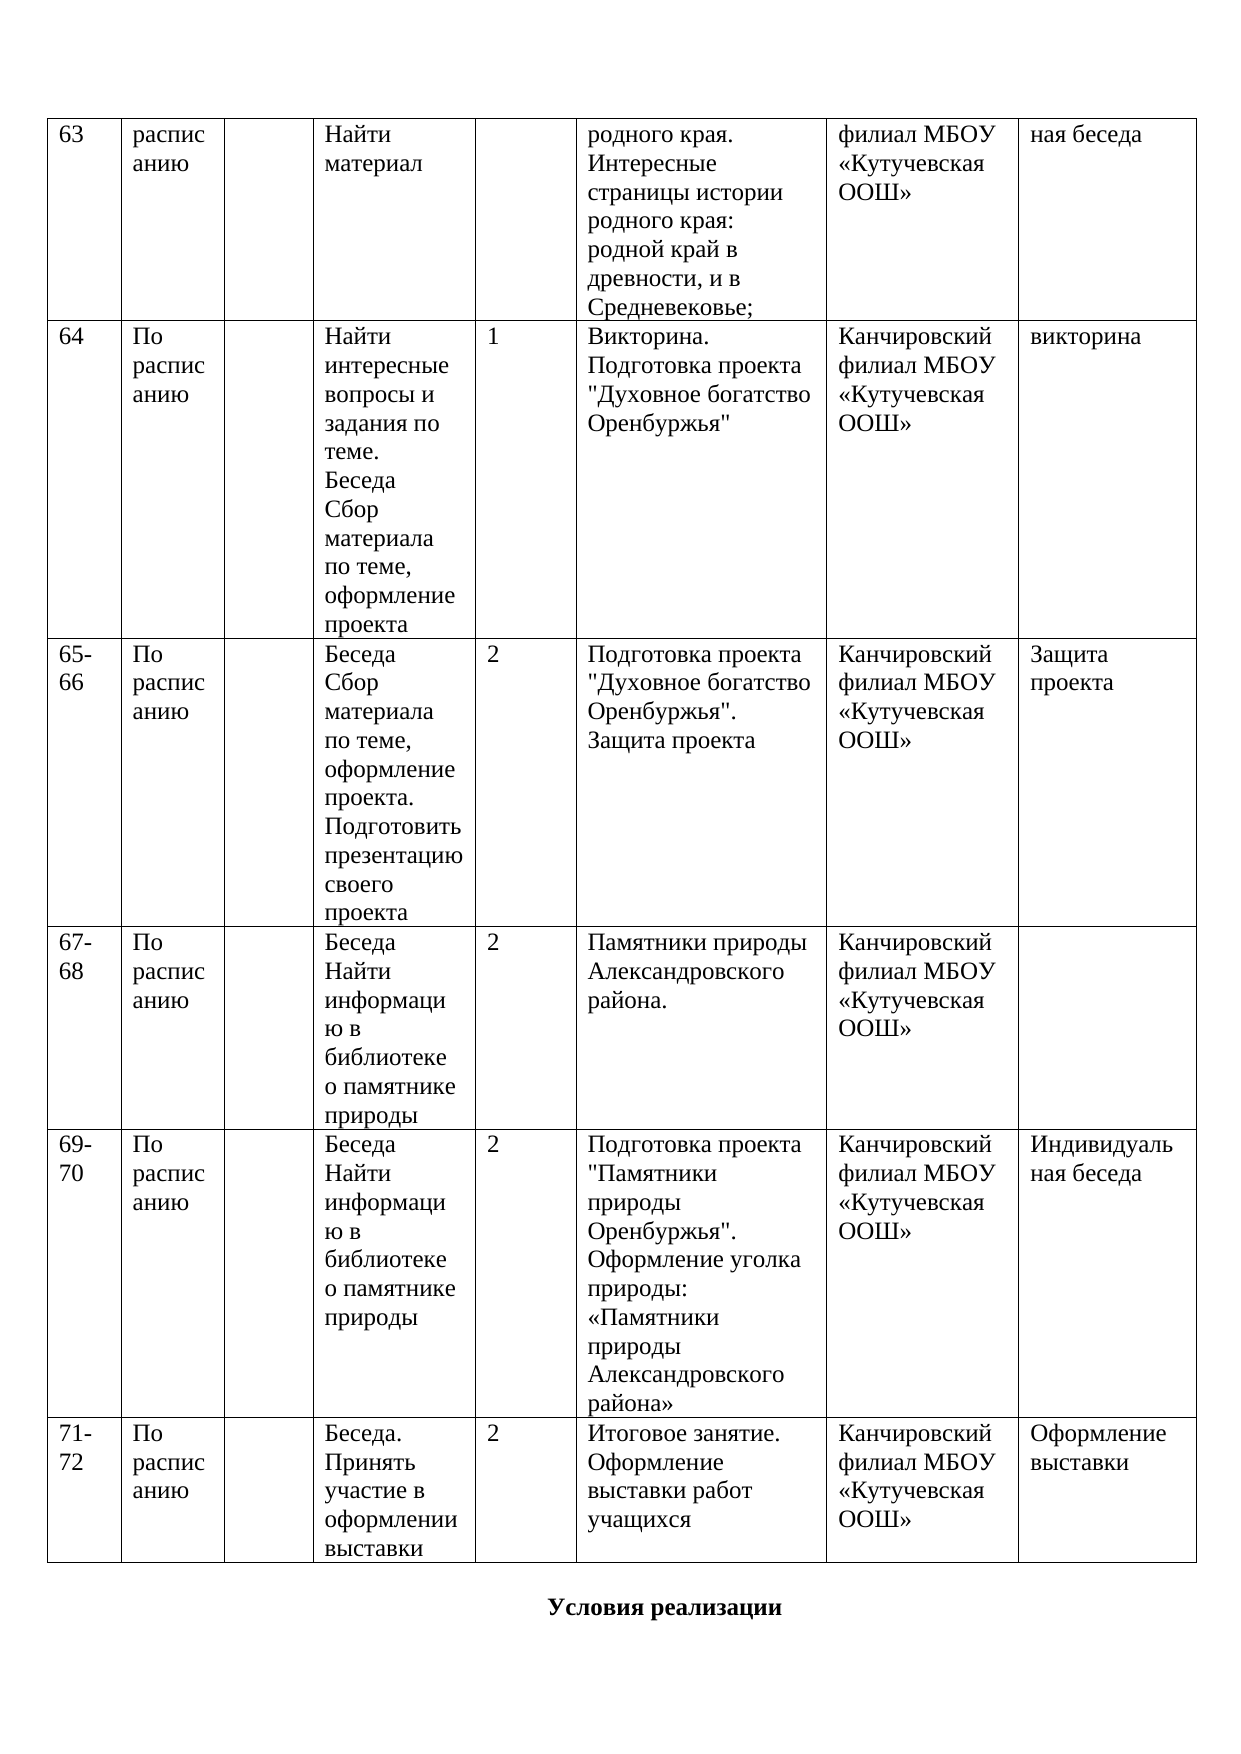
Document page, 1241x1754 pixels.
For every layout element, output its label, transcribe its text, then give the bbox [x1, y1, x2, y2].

table_cell [225, 639, 313, 926]
table_cell Канчировский филиал МБОУ «Кутучевская ООШ» [827, 1418, 1018, 1562]
table_cell Итоговое занятие. Оформление выставки работ учащихся [577, 1418, 826, 1562]
table_cell викторина [1019, 321, 1196, 638]
table_cell 2 [476, 1418, 576, 1562]
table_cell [827, 119, 1018, 320]
table_cell [225, 1130, 313, 1417]
table_cell 2 [476, 927, 576, 1128]
table_cell 2 [476, 1130, 576, 1417]
table_cell Викторина. Подготовка проекта "Духовное богатство Оренбуржья" [577, 321, 826, 638]
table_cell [314, 119, 475, 320]
table_cell Беседа Сбор материала по теме, оформление проекта. Подготовить презентацию своего проекта [314, 639, 475, 926]
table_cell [577, 119, 826, 320]
table_cell По расписанию [122, 927, 224, 1128]
table_cell По расписанию [122, 1130, 224, 1417]
table_cell Беседа Найти информацию в библиотеке о памятнике природы [314, 927, 475, 1128]
table_cell Канчировский филиал МБОУ «Кутучевская ООШ» [827, 1130, 1018, 1417]
table_cell Канчировский филиал МБОУ «Кутучевская ООШ» [827, 321, 1018, 638]
table_cell [1019, 927, 1196, 1128]
table_cell Индивидуальная беседа [1019, 1130, 1196, 1417]
table_cell 65-66 [48, 639, 121, 926]
table_cell Беседа Найти информацию в библиотеке о памятнике природы [314, 1130, 475, 1417]
table_cell 69-70 [48, 1130, 121, 1417]
table_cell [225, 119, 313, 320]
table_cell 2 [476, 119, 576, 320]
table_cell Подготовка проекта "Памятники природы Оренбуржья". Оформление уголка природы: «Памятники природы Александровского района» [577, 1130, 826, 1417]
table_cell По расписанию [122, 639, 224, 926]
table_cell 62-63 [48, 119, 121, 320]
table_cell [225, 1418, 313, 1562]
table_cell По расписанию [122, 321, 224, 638]
table_cell [225, 321, 313, 638]
table_cell По расписанию [122, 1418, 224, 1562]
table_cell Защита проекта [1019, 639, 1196, 926]
table_cell Оформление выставки [1019, 1418, 1196, 1562]
table_cell 1 [476, 321, 576, 638]
table_cell Канчировский филиал МБОУ «Кутучевская ООШ» [827, 927, 1018, 1128]
table_cell По расписанию [122, 119, 224, 320]
table_cell 2 [476, 639, 576, 926]
text Условия реализации [177, 1592, 1152, 1620]
table_cell Памятники природы Александровского района. [577, 927, 826, 1128]
table_cell 67-68 [48, 927, 121, 1128]
table_cell 64 [48, 321, 121, 638]
table_cell [225, 927, 313, 1128]
table_cell 71-72 [48, 1418, 121, 1562]
table_cell Беседа. Принять участие в оформлении выставки [314, 1418, 475, 1562]
table_cell Канчировский филиал МБОУ «Кутучевская ООШ» [827, 639, 1018, 926]
table_cell Подготовка проекта "Духовное богатство Оренбуржья". Защита проекта [577, 639, 826, 926]
table_cell Найти интересные вопросы и задания по теме. Беседа Сбор материала по теме, оформление проекта [314, 321, 475, 638]
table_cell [1019, 119, 1196, 320]
